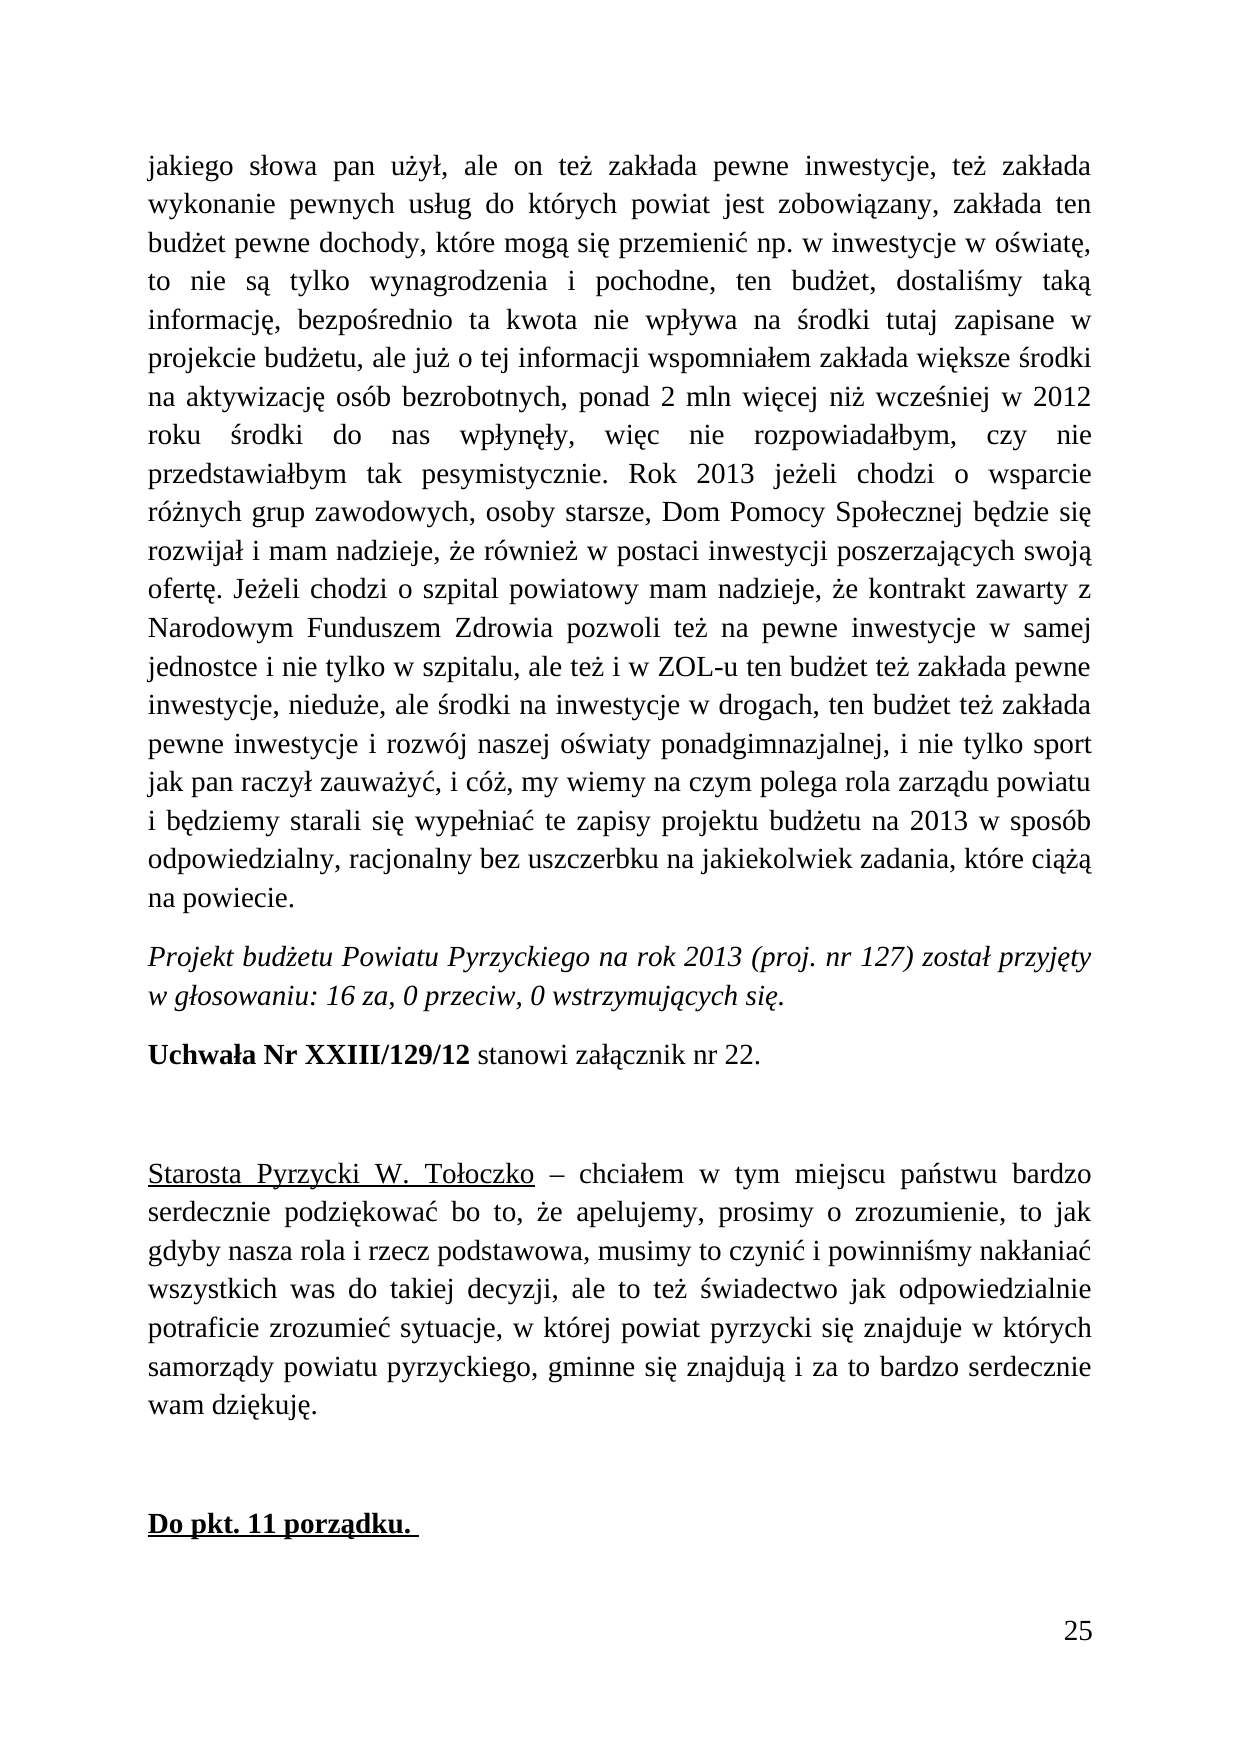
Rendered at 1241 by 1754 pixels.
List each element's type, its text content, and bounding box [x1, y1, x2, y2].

text Uchwała Nr XXIII/129/12 stanowi załącznik nr 22. [148, 1037, 1093, 1071]
text Starosta Pyrzycki W. Tołoczko – chciałem w tym miejscu państwu bardzo serdecznie podziękować bo to, że apelujemy, prosimy o zrozumienie, to jak gdyby nasza rola i rzecz podstawowa, musimy to czynić i powinniśmy nakłaniać wszystkich was do takiej decyzji, ale to też świadectwo jak odpowiedzialnie potraficie zrozumieć sytuacje, w której powiat pyrzycki się znajduje w których samorządy powiatu pyrzyckiego, gminne się znajdują i za to bardzo serdecznie wam dziękuję. [148, 1156, 1093, 1421]
text Projekt budżetu Powiatu Pyrzyckiego na rok 2013 (proj. nr 127) został przyjęty w głosowaniu: 16 za, 0 przeciw, 0 wstrzymujących się. [148, 939, 1093, 1011]
text Do pkt. 11 porządku. [148, 1506, 1093, 1539]
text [148, 148, 1093, 913]
